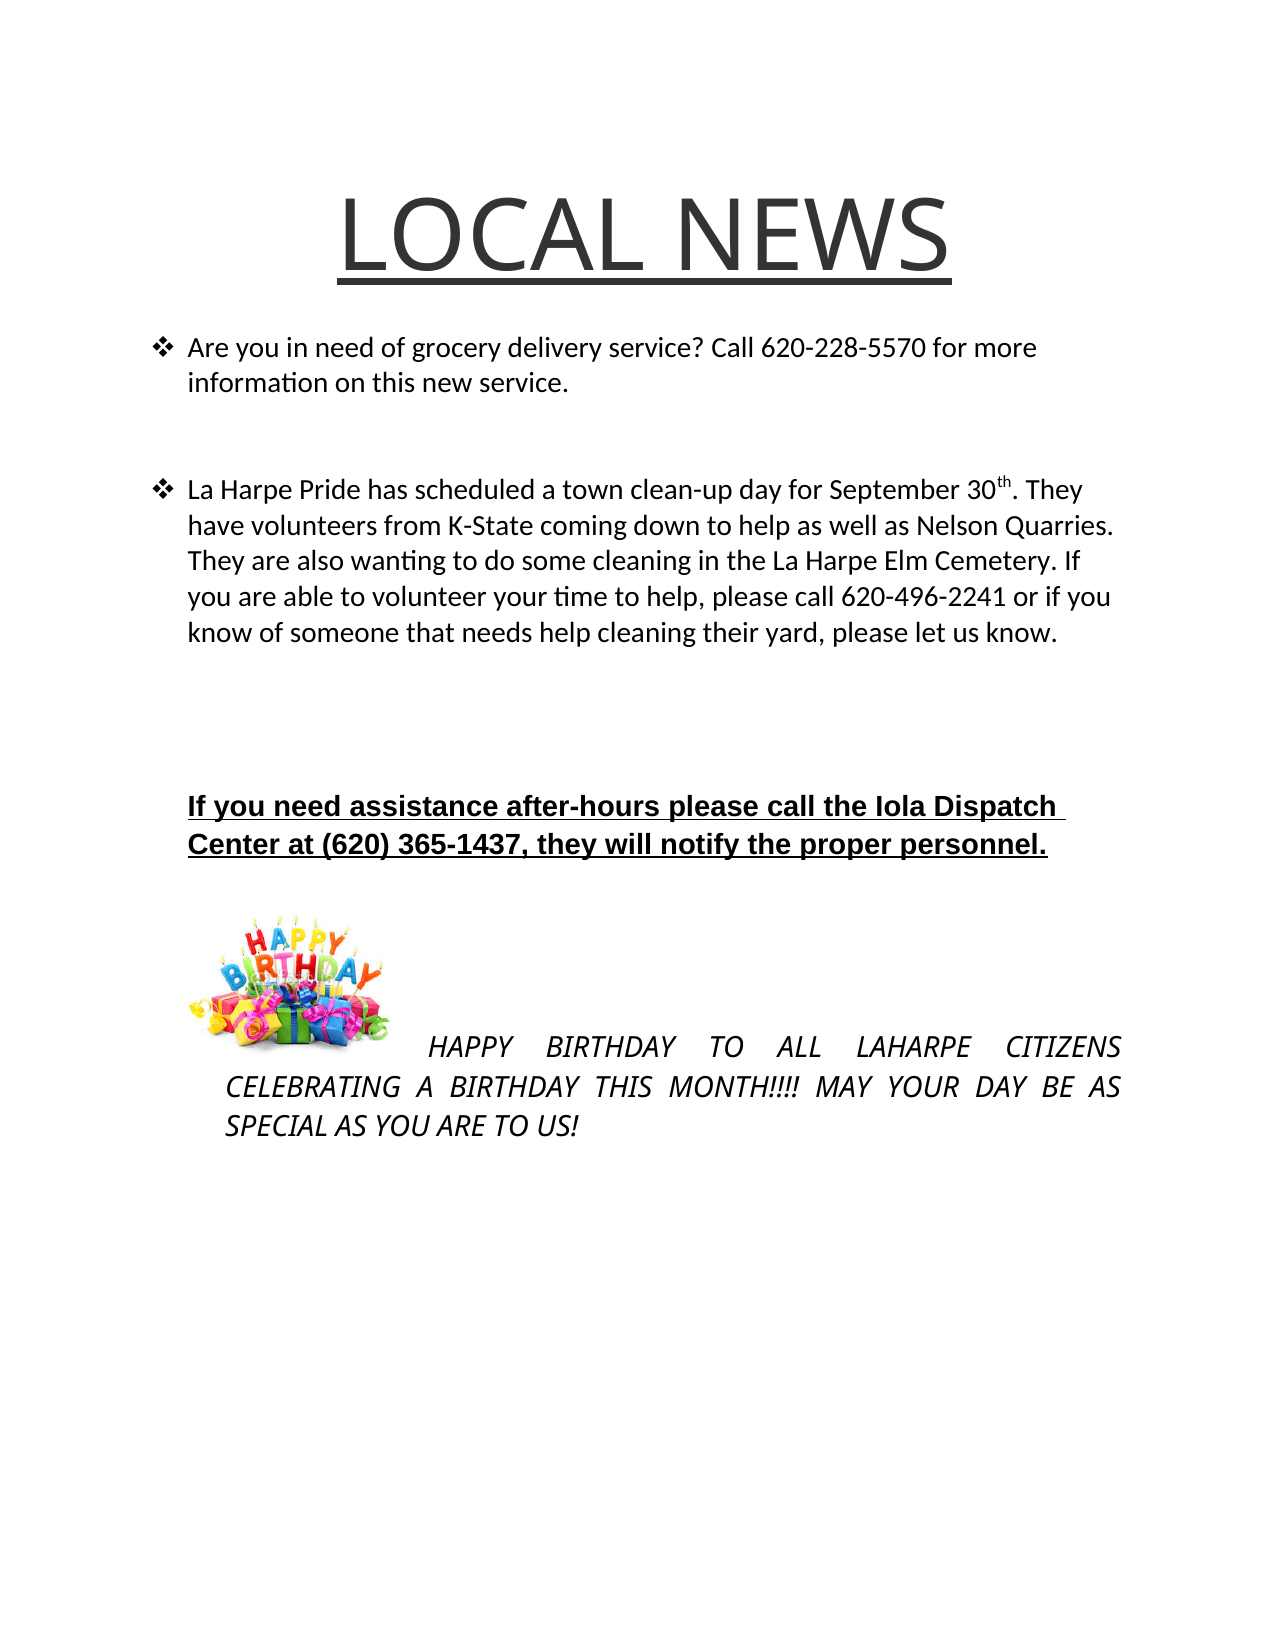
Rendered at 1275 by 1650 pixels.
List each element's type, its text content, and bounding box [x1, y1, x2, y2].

list Are you in need of grocery delivery service? Call 620-228-5570 for more information on this new service. [150, 329, 1125, 400]
text If you need assistance after-hours please call the Iola Dispatch Center at (620) 365-1437, they will notify the proper personnel. [187, 785, 1125, 860]
text HAPPY BIRTHDAY TO ALL LAHARPE CITIZENS CELEBRATING A BIRTHDAY THIS MONTH!!!! MAY YOUR DAY BE AS SPECIAL AS YOU ARE TO US! [187, 898, 1125, 1145]
list La Harpe Pride has scheduled a town clean-up day for September 30th. They have volunteers from K-State coming down to help as well as Nelson Quarries. They are also wanting to do some cleaning in the La Harpe Elm Cemetery. If you are able to volunteer your time to help, please call 620-496-2241 or if you know of someone that needs help cleaning their yard, please let us know. [150, 471, 1125, 649]
picture [187, 897, 395, 1058]
text LOCAL NEWS [187, 163, 1125, 299]
